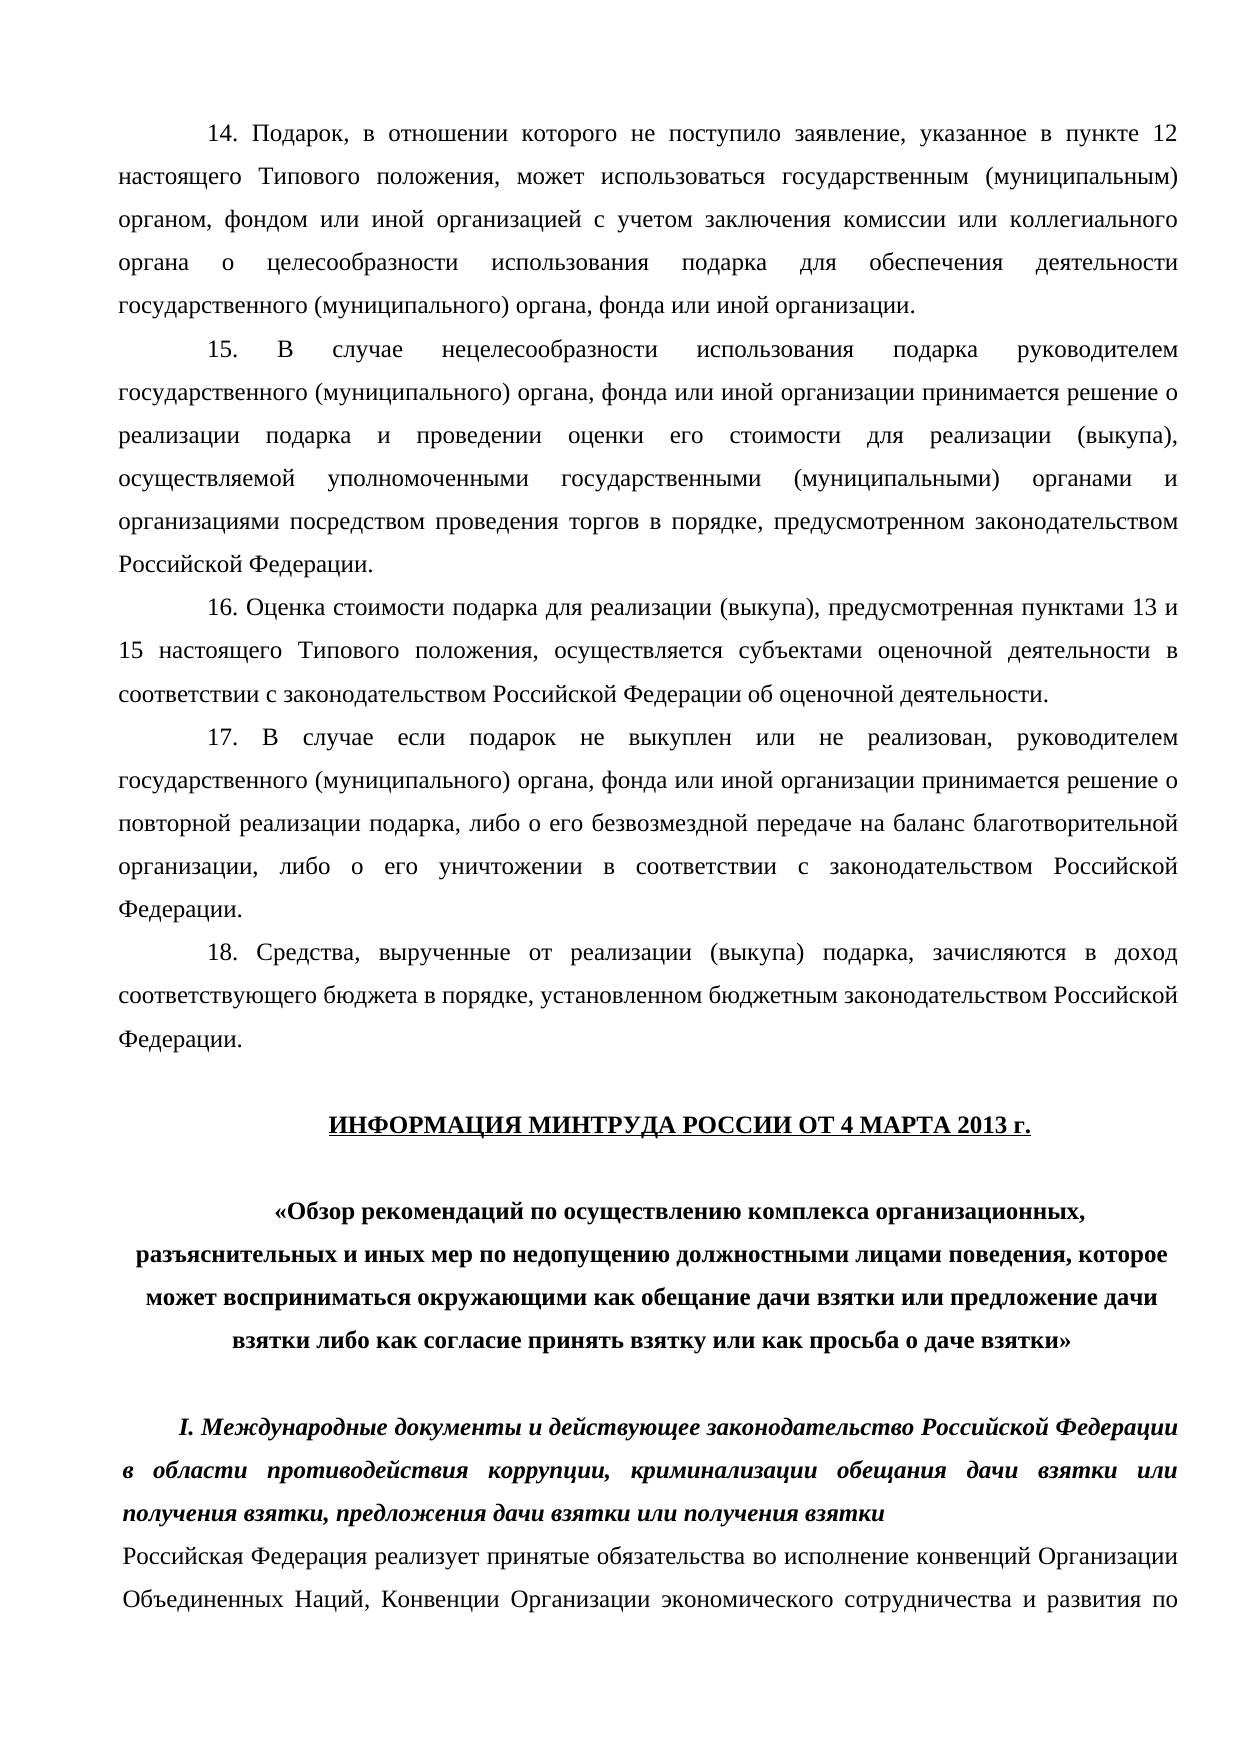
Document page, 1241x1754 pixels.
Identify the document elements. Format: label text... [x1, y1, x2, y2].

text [122, 1541, 1179, 1613]
text 15. В случае нецелесообразности использования подарка руководителем государственного (муниципального) органа, фонда или иной организации принимается решение о реализации подарка и проведении оценки его стоимости для реализации (выкупа), осуществляемой уполномоченными государственными (муниципальными) органами и организациями посредством проведения торгов в порядке, предусмотренном законодательством Российской Федерации. [118, 334, 1179, 578]
text I. Международные документы и действующее законодательство Российской Федерации в области противодействия коррупции, криминализации обещания дачи взятки или получения взятки, предложения дачи взятки или получения взятки [122, 1412, 1179, 1527]
text 14. Подарок, в отношении которого не поступило заявление, указанное в пункте 12 настоящего Типового положения, может использоваться государственным (муниципальным) органом, фондом или иной организацией с учетом заключения комиссии или коллегиального органа о целесообразности использования подарка для обеспечения деятельности государственного (муниципального) органа, фонда или иной организации. [118, 118, 1179, 319]
text 17. В случае если подарок не выкуплен или не реализован, руководителем государственного (муниципального) органа, фонда или иной организации принимается решение о повторной реализации подарка, либо о его безвозмездной передаче на баланс благотворительной организации, либо о его уничтожении в соответствии с законодательством Российской Федерации. [118, 722, 1179, 923]
text 18. Средства, вырученные от реализации (выкупа) подарка, зачисляются в доход соответствующего бюджета в порядке, установленном бюджетным законодательством Российской Федерации. [118, 937, 1179, 1052]
text ИНФОРМАЦИЯ МИНТРУДА РОССИИ ОТ 4 МАРТА 2013 г. [122, 1110, 1181, 1139]
text 16. Оценка стоимости подарка для реализации (выкупа), предусмотренная пунктами 13 и 15 настоящего Типового положения, осуществляется субъектами оценочной деятельности в соответствии с законодательством Российской Федерации об оценочной деятельности. [118, 592, 1179, 707]
text «Обзор рекомендаций по осуществлению комплекса организационных, разъяснительных и иных мер по недопущению должностными лицами поведения, которое может восприниматься окружающими как обещание дачи взятки или предложение дачи взятки либо как согласие принять взятку или как просьба о даче взятки» [122, 1196, 1181, 1354]
